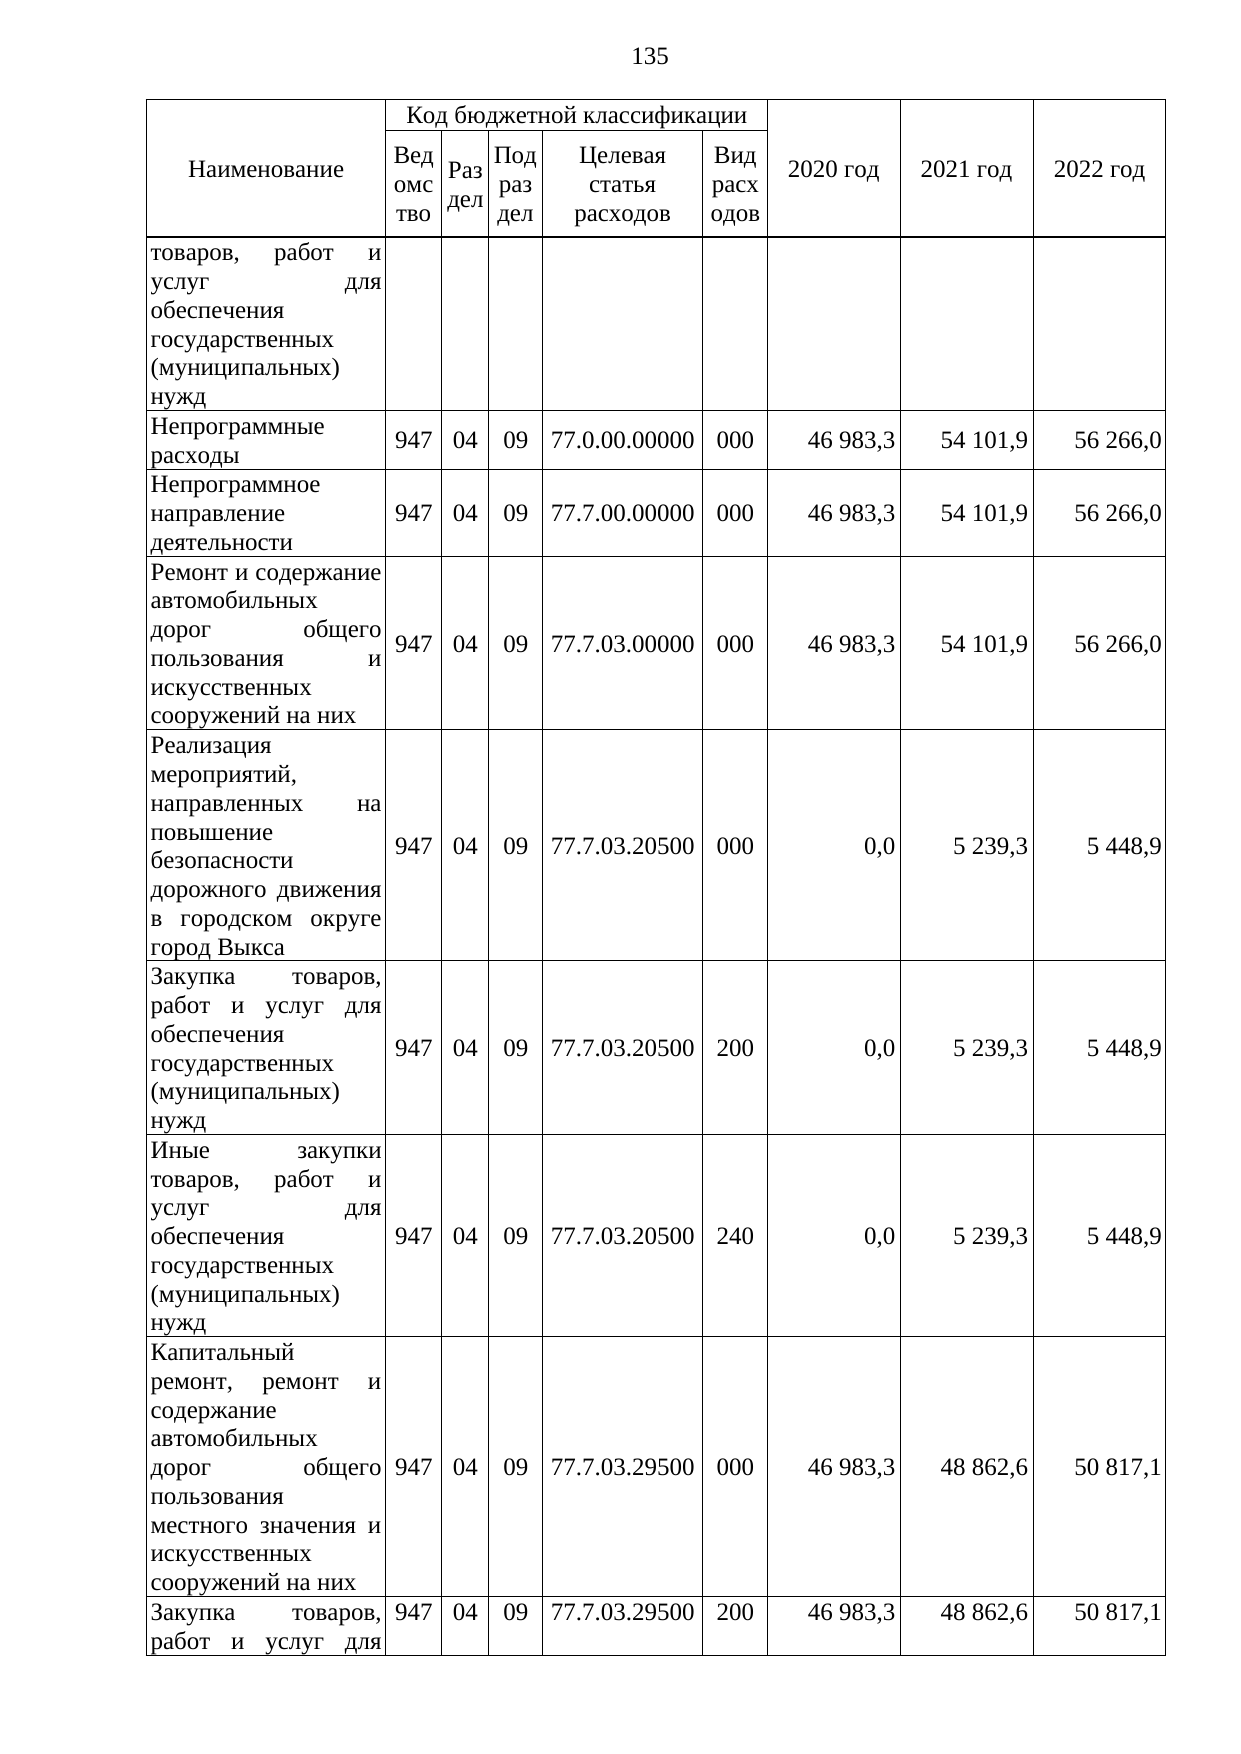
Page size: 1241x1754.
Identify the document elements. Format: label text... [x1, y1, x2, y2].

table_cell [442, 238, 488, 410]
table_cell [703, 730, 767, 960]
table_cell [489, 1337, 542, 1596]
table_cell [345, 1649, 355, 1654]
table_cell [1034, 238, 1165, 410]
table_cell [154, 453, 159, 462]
table_cell Подраздел [489, 131, 542, 236]
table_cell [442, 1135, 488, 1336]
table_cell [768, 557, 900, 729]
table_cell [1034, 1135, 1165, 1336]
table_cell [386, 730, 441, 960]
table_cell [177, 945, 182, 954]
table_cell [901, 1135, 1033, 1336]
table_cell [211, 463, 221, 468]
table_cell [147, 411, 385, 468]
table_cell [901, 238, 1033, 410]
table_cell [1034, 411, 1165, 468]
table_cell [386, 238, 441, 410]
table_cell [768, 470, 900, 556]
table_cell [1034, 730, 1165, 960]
table_header Код бюджетной классификации [386, 100, 767, 130]
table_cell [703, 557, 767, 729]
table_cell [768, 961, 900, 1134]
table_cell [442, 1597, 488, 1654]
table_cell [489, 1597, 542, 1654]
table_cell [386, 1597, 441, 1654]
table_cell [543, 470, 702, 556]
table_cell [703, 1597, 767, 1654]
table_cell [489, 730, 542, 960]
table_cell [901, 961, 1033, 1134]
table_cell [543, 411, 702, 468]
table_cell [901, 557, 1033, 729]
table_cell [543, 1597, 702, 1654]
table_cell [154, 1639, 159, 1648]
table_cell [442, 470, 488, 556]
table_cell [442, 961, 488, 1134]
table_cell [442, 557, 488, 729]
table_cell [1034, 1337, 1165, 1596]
table_cell Вид расходов [703, 131, 767, 236]
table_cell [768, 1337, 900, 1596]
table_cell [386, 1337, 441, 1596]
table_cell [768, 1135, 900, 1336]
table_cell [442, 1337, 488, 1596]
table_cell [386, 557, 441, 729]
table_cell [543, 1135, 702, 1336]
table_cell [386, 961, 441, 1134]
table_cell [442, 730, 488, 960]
table_header 2021 год [901, 100, 1033, 236]
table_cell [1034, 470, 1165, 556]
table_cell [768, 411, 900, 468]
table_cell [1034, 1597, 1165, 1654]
table_header Наименование [147, 100, 385, 236]
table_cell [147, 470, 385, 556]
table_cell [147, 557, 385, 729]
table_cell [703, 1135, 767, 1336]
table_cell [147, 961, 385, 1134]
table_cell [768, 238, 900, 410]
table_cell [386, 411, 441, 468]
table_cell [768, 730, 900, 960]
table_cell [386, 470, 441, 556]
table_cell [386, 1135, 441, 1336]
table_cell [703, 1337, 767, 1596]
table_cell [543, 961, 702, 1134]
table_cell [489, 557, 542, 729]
table_cell Раздел [442, 131, 488, 236]
table_header 2020 год [768, 100, 900, 236]
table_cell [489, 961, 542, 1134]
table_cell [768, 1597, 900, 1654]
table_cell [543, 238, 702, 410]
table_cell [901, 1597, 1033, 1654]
table_cell Ведомство [386, 131, 441, 236]
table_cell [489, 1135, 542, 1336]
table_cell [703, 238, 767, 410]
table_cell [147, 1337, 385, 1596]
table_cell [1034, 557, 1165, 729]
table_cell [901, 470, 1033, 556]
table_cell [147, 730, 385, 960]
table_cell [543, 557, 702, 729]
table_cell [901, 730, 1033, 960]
table_header 2022 год [1034, 100, 1165, 236]
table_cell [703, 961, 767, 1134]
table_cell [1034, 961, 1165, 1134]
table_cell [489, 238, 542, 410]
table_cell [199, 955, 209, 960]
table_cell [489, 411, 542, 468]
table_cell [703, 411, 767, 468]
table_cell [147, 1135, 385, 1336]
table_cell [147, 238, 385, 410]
table_cell Целевая статья расходов [543, 131, 702, 236]
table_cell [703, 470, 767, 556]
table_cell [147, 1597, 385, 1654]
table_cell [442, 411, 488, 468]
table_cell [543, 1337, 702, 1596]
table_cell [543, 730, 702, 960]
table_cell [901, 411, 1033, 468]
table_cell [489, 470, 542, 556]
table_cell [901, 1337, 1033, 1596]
